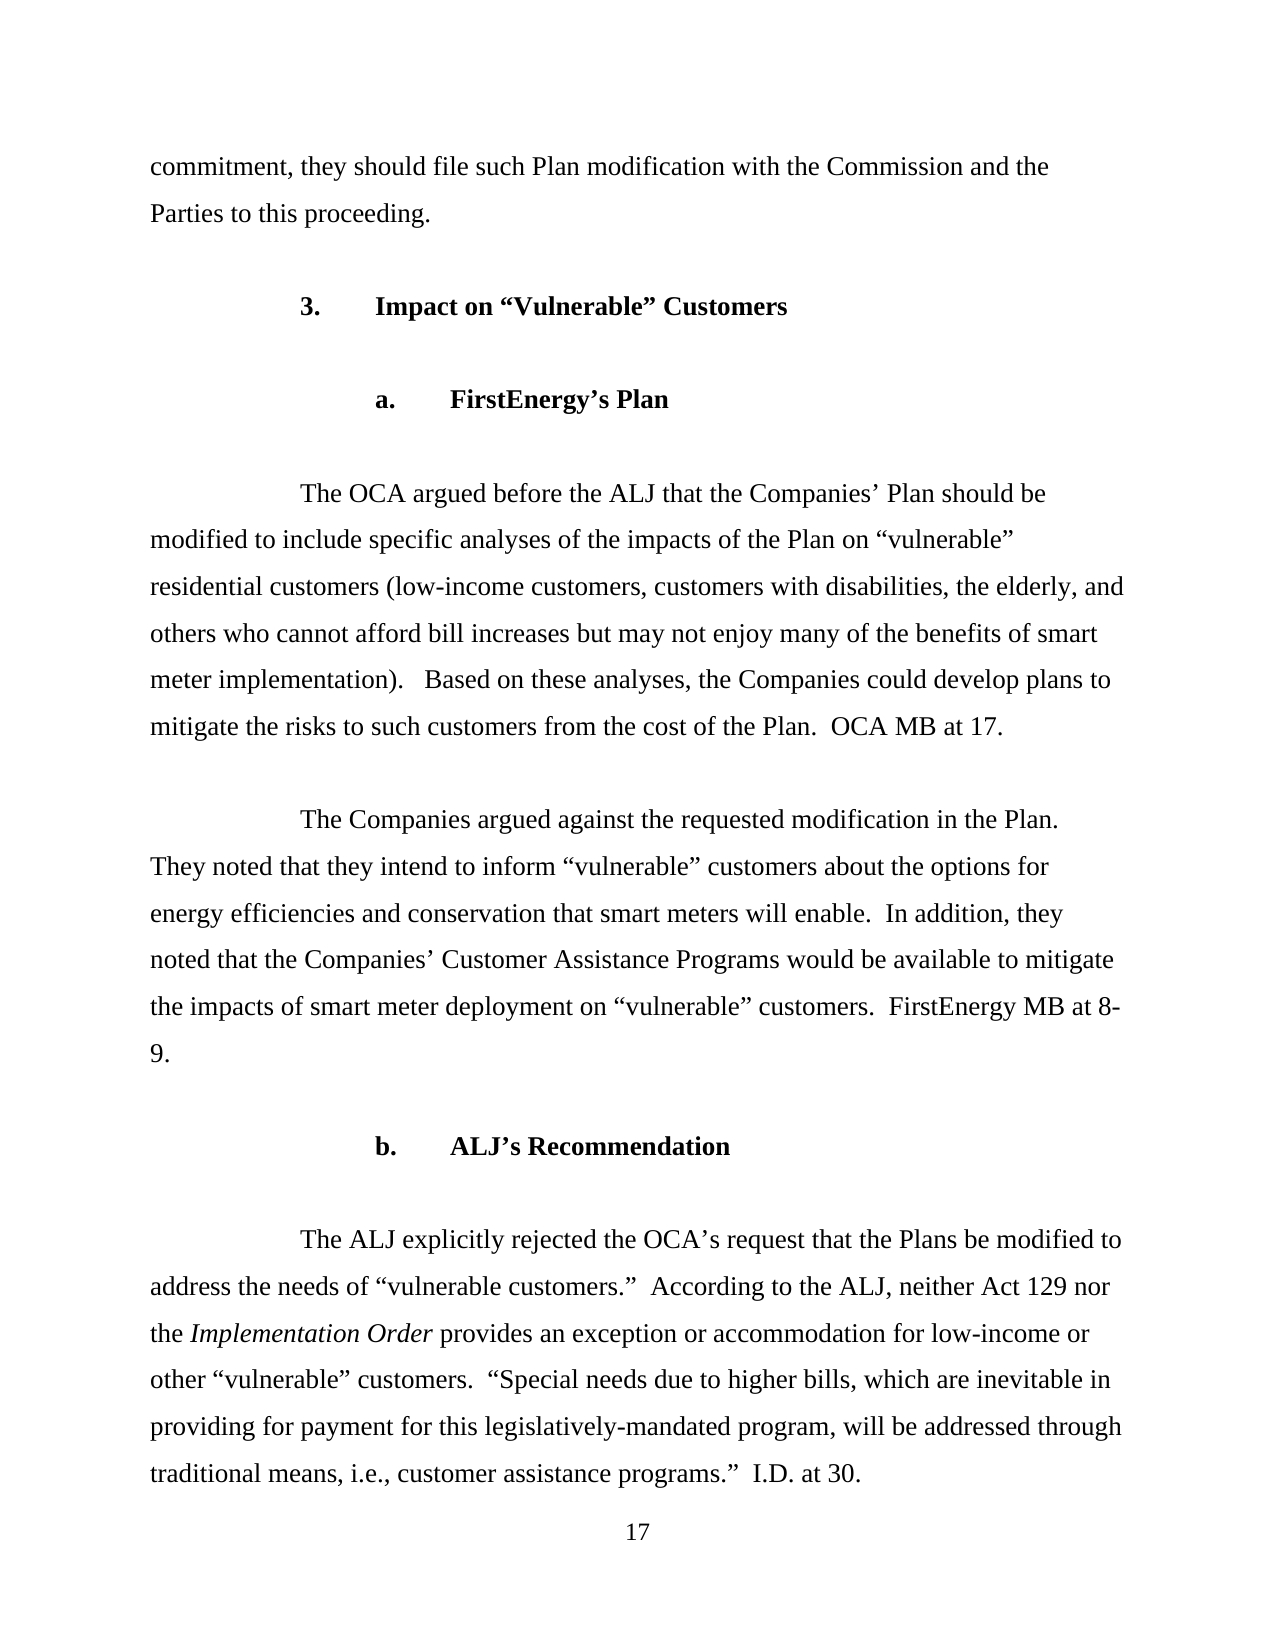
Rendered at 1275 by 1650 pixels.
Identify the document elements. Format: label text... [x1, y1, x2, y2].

subtitle a. FirstEnergy’s Plan [375, 383, 1125, 414]
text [150, 150, 1125, 228]
text The Companies argued against the requested modification in the Plan. They noted that they intend to inform “vulnerable” customers about the options for energy efficiencies and conservation that smart meters will enable. In addition, they noted that the Companies’ Customer Assistance Programs would be available to mitigate the impacts of smart meter deployment on “vulnerable” customers. FirstEnergy MB at 8- 9. [150, 803, 1125, 1068]
text The ALJ explicitly rejected the OCA’s request that the Plans be modified to address the needs of “vulnerable customers.” According to the ALJ, neither Act 129 nor the Implementation Order provides an exception or accommodation for low-income or other “vulnerable” customers. “Special needs due to higher bills, which are inevitable in providing for payment for this legislatively-mandated program, will be addressed through traditional means, i.e., customer assistance programs.” I.D. at 30. [150, 1223, 1125, 1488]
subtitle b. ALJ’s Recommendation [375, 1130, 1125, 1161]
subtitle 3. Impact on “Vulnerable” Customers [300, 290, 1125, 321]
text The OCA argued before the ALJ that the Companies’ Plan should be modified to include specific analyses of the impacts of the Plan on “vulnerable” residential customers (low-income customers, customers with disabilities, the elderly, and others who cannot afford bill increases but may not enjoy many of the benefits of smart meter implementation). Based on these analyses, the Companies could develop plans to mitigate the risks to such customers from the cost of the Plan. OCA MB at 17. [150, 477, 1125, 741]
